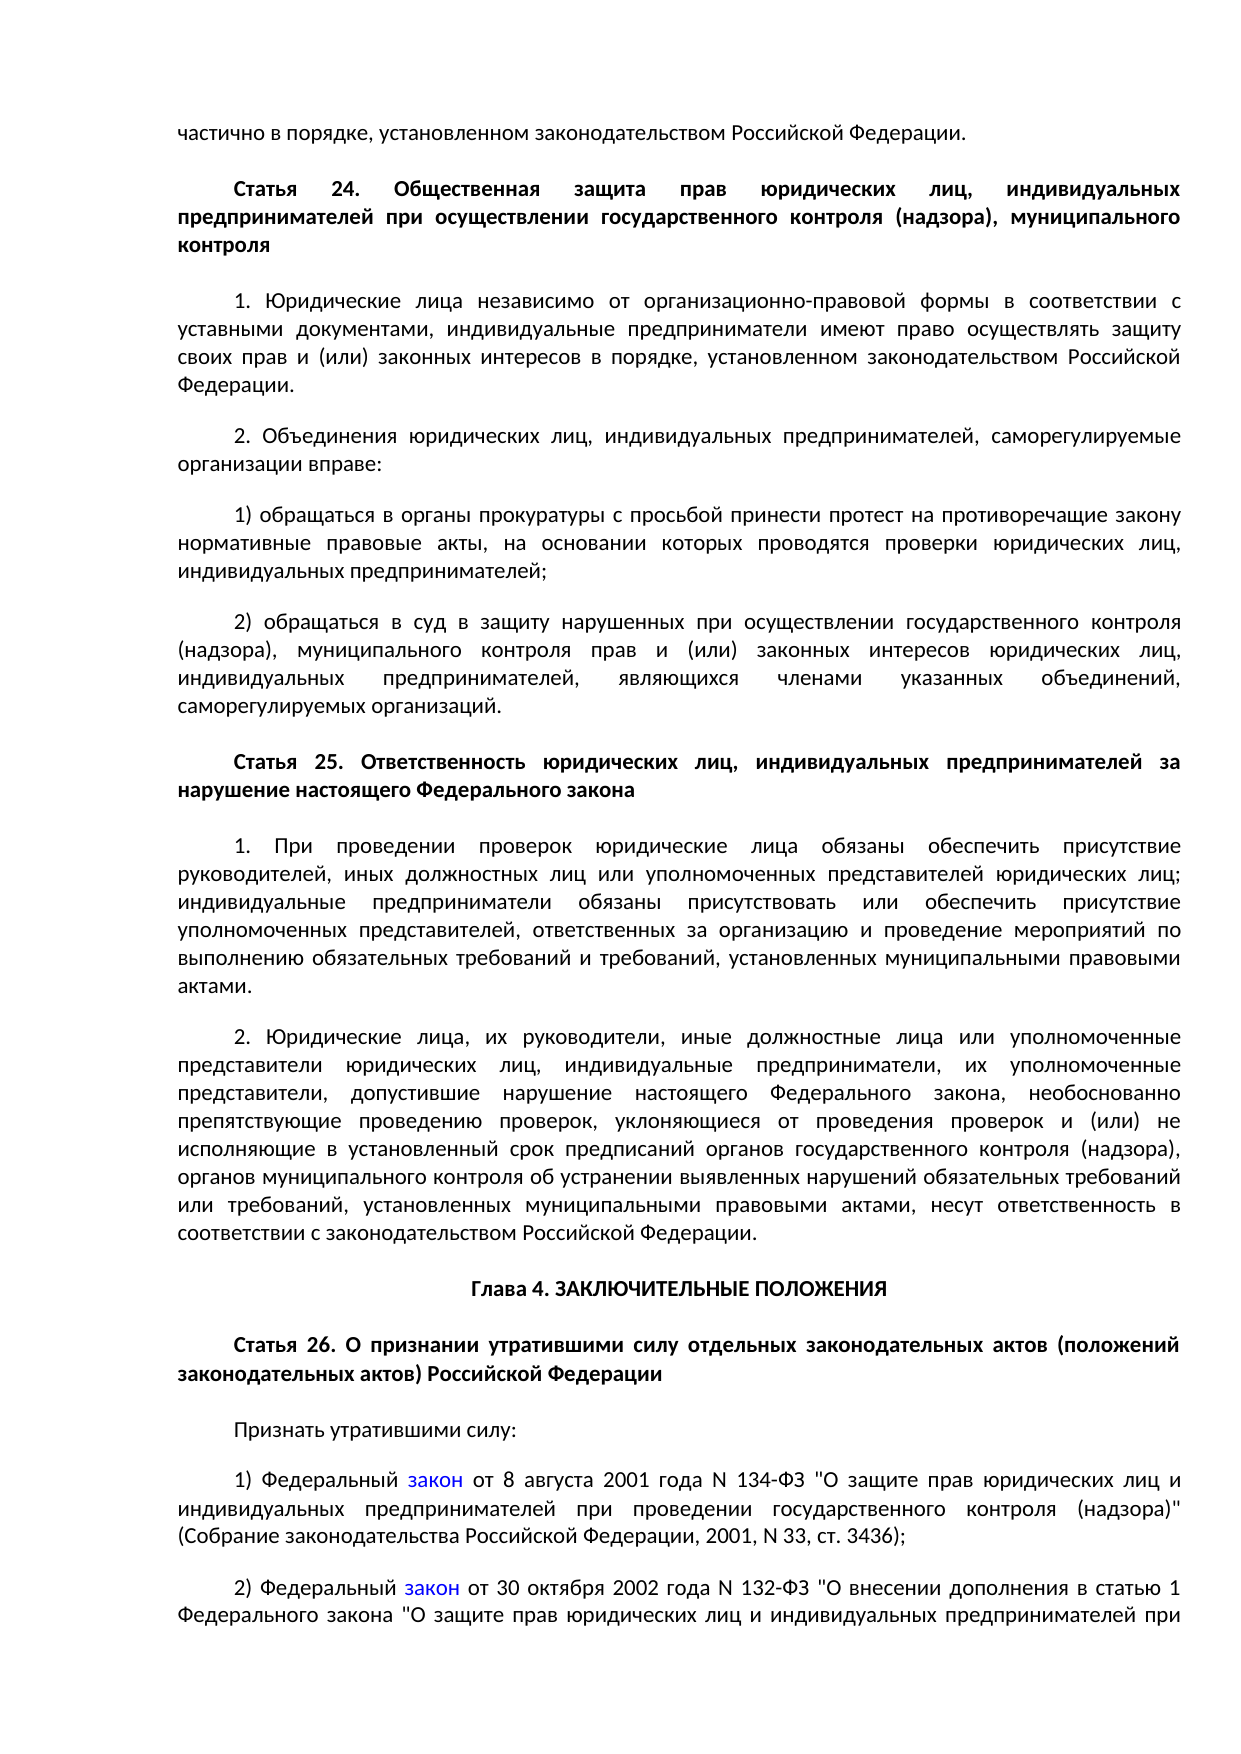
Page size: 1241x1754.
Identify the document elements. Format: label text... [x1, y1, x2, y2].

text 1. При проведении проверок юридические лица обязаны обеспечить присутствие руководителей, иных должностных лиц или уполномоченных представителей юридических лиц; индивидуальные предприниматели обязаны присутствовать или обеспечить присутствие уполномоченных представителей, ответственных за организацию и проведение мероприятий по выполнению обязательных требований и требований, установленных муниципальными правовыми актами. [177, 831, 1181, 999]
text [177, 118, 1181, 146]
text 1. Юридические лица независимо от организационно-правовой формы в соответствии с уставными документами, индивидуальные предприниматели имеют право осуществлять защиту своих прав и (или) законных интересов в порядке, установленном законодательством Российской Федерации. [177, 286, 1181, 398]
title Статья 25. Ответственность юридических лиц, индивидуальных предпринимателей за нарушение настоящего Федерального закона [177, 747, 1181, 803]
title Глава 4. ЗАКЛЮЧИТЕЛЬНЫЕ ПОЛОЖЕНИЯ [177, 1274, 1181, 1303]
text 2) обращаться в суд в защиту нарушенных при осуществлении государственного контроля (надзора), муниципального контроля прав и (или) законных интересов юридических лиц, индивидуальных предпринимателей, являющихся членами указанных объединений, саморегулируемых организаций. [177, 607, 1181, 719]
text Признать утратившими силу: [177, 1415, 1181, 1443]
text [177, 1573, 1181, 1629]
text 2. Юридические лица, их руководители, иные должностные лица или уполномоченные представители юридических лиц, индивидуальные предприниматели, их уполномоченные представители, допустившие нарушение настоящего Федерального закона, необоснованно препятствующие проведению проверок, уклоняющиеся от проведения проверок и (или) не исполняющие в установленный срок предписаний органов государственного контроля (надзора), органов муниципального контроля об устранении выявленных нарушений обязательных требований или требований, установленных муниципальными правовыми актами, несут ответственность в соответствии с законодательством Российской Федерации. [177, 1022, 1181, 1247]
title Статья 24. Общественная защита прав юридических лиц, индивидуальных предпринимателей при осуществлении государственного контроля (надзора), муниципального контроля [177, 174, 1181, 258]
text 2. Объединения юридических лиц, индивидуальных предпринимателей, саморегулируемые организации вправе: [177, 421, 1181, 477]
text 1) обращаться в органы прокуратуры с просьбой принести протест на противоречащие закону нормативные правовые акты, на основании которых проводятся проверки юридических лиц, индивидуальных предпринимателей; [177, 500, 1181, 584]
title Статья 26. О признании утратившими силу отдельных законодательных актов (положений законодательных актов) Российской Федерации [177, 1331, 1181, 1387]
text 1) Федеральный закон от 8 августа 2001 года N 134-ФЗ "О защите прав юридических лиц и индивидуальных предпринимателей при проведении государственного контроля (надзора)" (Собрание законодательства Российской Федерации, 2001, N 33, ст. 3436); [177, 1466, 1181, 1550]
